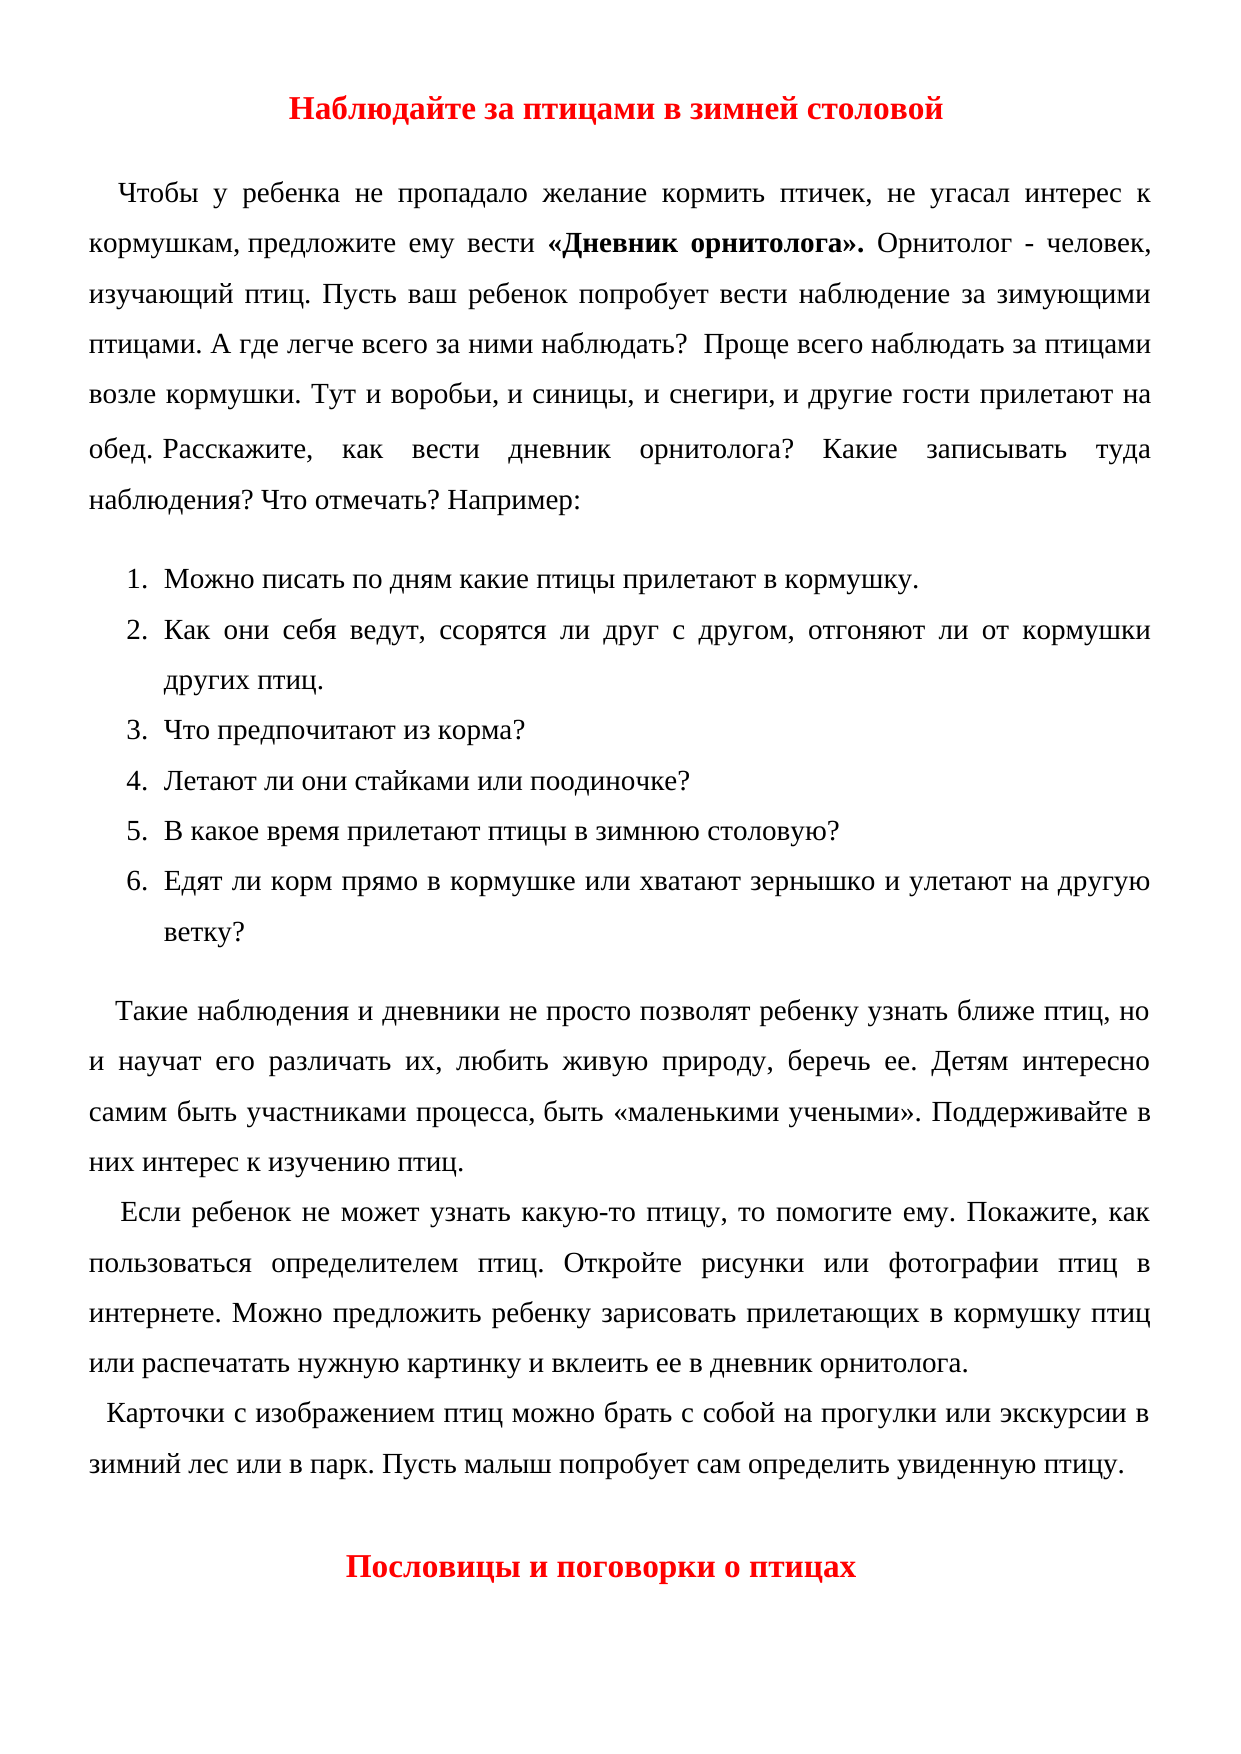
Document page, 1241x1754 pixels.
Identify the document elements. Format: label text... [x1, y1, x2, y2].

list Можно писать по дням какие птицы прилетают в кормушку. [126, 561, 1152, 595]
text Карточки с изображением птиц можно брать с собой на прогулки или экскурсии в зимний лес или в парк. Пусть малыш попробует сам определить увиденную птицу. [89, 1396, 1152, 1479]
text Такие наблюдения и дневники не просто позволят ребенку узнать ближе птиц, но и научат его различать их, любить живую природу, беречь ее. Детям интересно самим быть участниками процесса, быть «маленькими учеными». Поддерживайте в них интерес к изучению птиц. [89, 993, 1152, 1178]
text Чтобы у ребенка не пропадало желание кормить птичек, не угасал интерес к кормушкам, предложите ему вести «Дневник орнитолога». Орнитолог - человек, изучающий птиц. Пусть ваш ребенок попробует вести наблюдение за зимующими птицами. А где легче всего за ними наблюдать? Проще всего наблюдать за птицами возле кормушки. Тут и воробьи, и синицы, и снегири, и другие гости прилетают на обед. Расскажите, как вести дневник орнитолога? Какие записывать туда наблюдения? Что отмечать? Например: [89, 175, 1152, 516]
text Пословицы и поговорки о птицах [89, 1547, 1152, 1585]
list Что предпочитают из корма? [126, 712, 1152, 746]
text Наблюдайте за птицами в зимней столовой [89, 89, 1152, 127]
list В какое время прилетают птицы в зимнюю столовую? [126, 813, 1152, 847]
list Летают ли они стайками или поодиночке? [126, 763, 1152, 796]
list Едят ли корм прямо в кормушке или хватают зернышко и улетают на другую ветку? [126, 863, 1152, 947]
text Если ребенок не может узнать какую-то птицу, то помогите ему. Покажите, как пользоваться определителем птиц. Откройте рисунки или фотографии птиц в интернете. Можно предложить ребенку зарисовать прилетающих в кормушку птиц или распечатать нужную картинку и вклеить ее в дневник орнитолога. [89, 1194, 1152, 1379]
list Как они себя ведут, ссорятся ли друг с другом, отгоняют ли от кормушки других птиц. [126, 612, 1152, 696]
